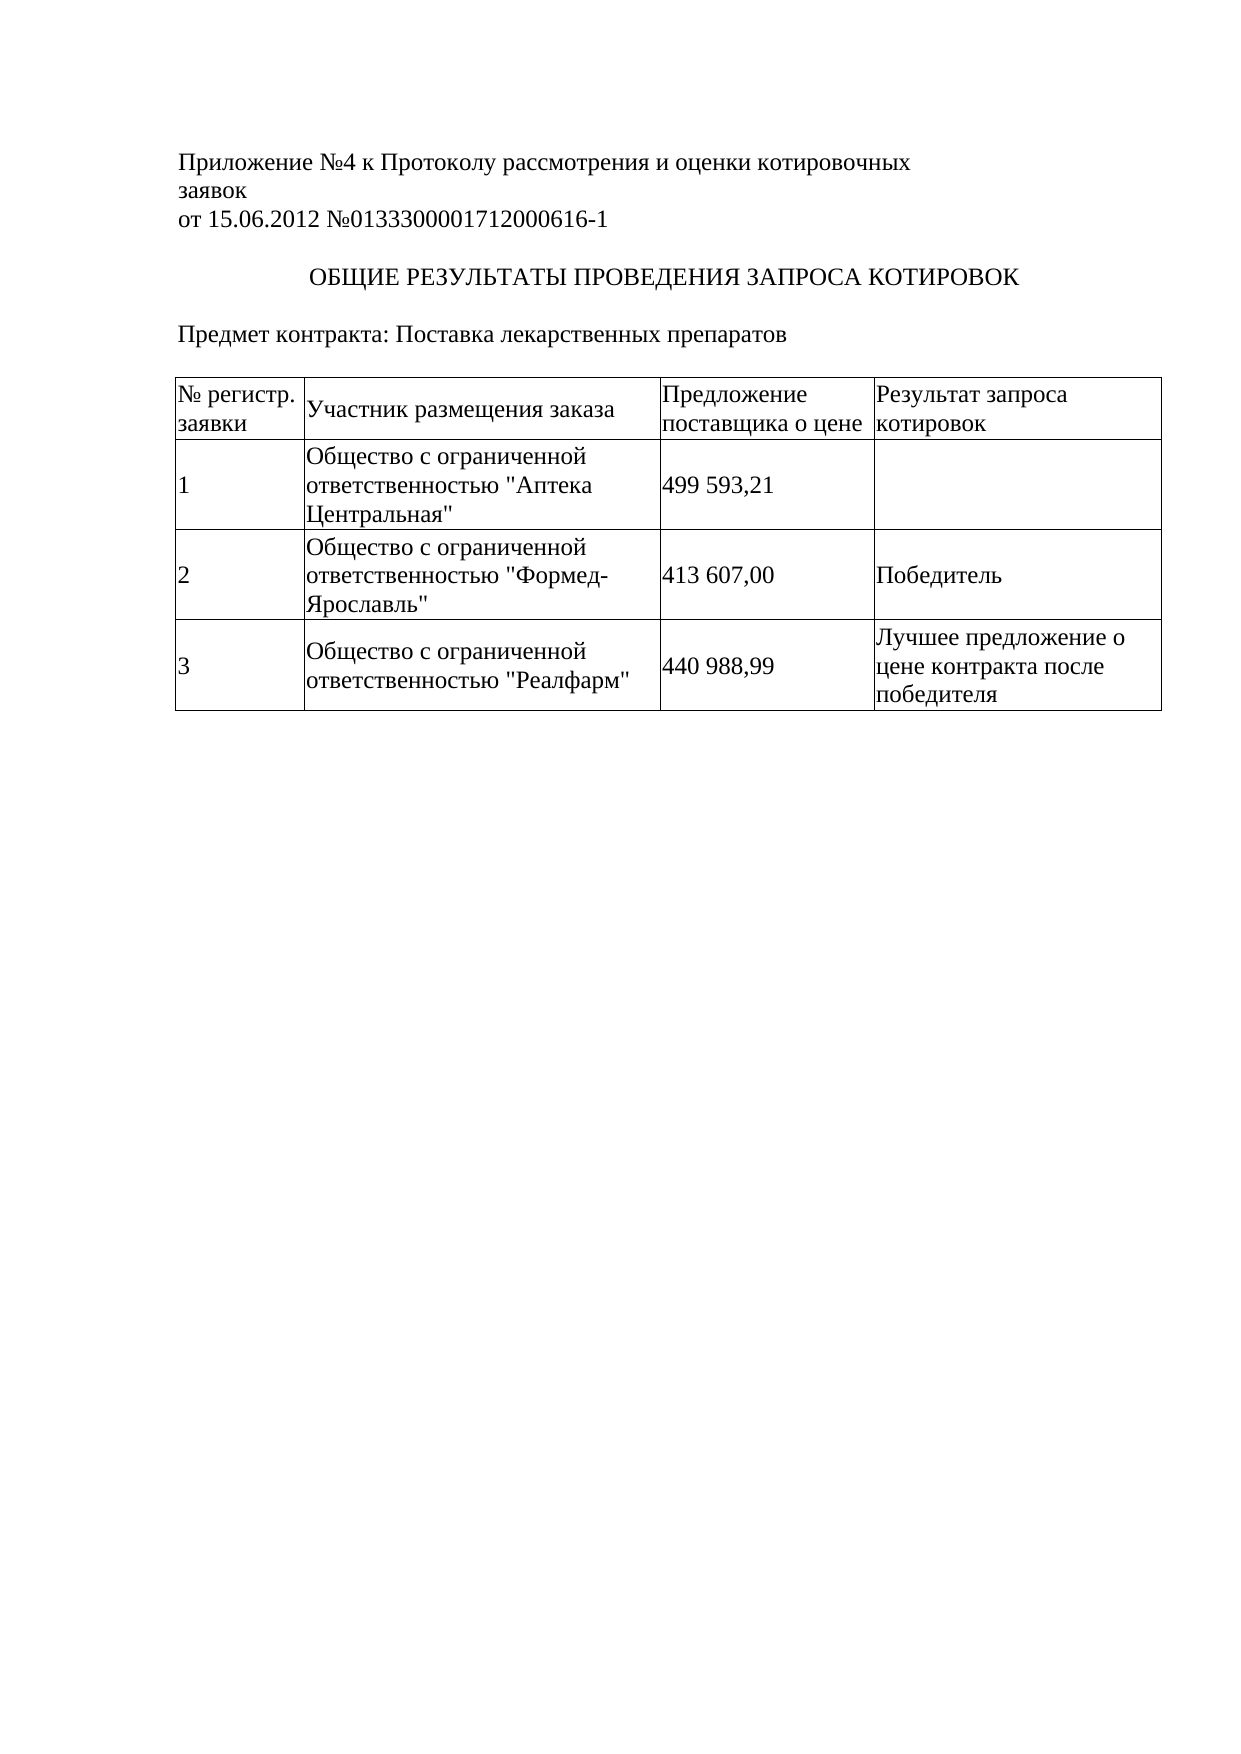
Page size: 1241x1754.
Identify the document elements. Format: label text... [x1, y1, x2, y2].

text Предмет контракта: Поставка лекарственных препаратов [177, 319, 1152, 348]
table_cell [875, 440, 1161, 529]
table_cell 413 607,00 [661, 530, 874, 619]
table_cell Общество с ограниченной ответственностью "Реалфарм" [305, 620, 660, 710]
table_header Участник размещения заказа [305, 378, 660, 438]
table_cell 499 593,21 [661, 440, 874, 529]
table_cell Лучшее предложение о цене контракта после победителя [875, 620, 1161, 710]
table_cell Общество с ограниченной ответственностью "Аптека Центральная" [305, 440, 660, 529]
text ОБЩИЕ РЕЗУЛЬТАТЫ ПРОВЕДЕНИЯ ЗАПРОСА КОТИРОВОК [177, 262, 1152, 291]
table_cell 1 [176, 440, 304, 529]
table_cell Победитель [875, 530, 1161, 619]
table_cell 2 [176, 530, 304, 619]
table_cell 440 988,99 [661, 620, 874, 710]
table_header Приложение №4 к Протоколу рассмотрения и оценки котировочных заявок от 15.06.2012 №0133300001712000616-1 [178, 147, 986, 233]
table_header Предложение поставщика о цене [661, 378, 874, 438]
table_cell Общество с ограниченной ответственностью "Формед-Ярославль" [305, 530, 660, 619]
table_header Результат запроса котировок [875, 378, 1161, 438]
table_header № регистр. заявки [176, 378, 304, 438]
table_cell 3 [176, 620, 304, 710]
